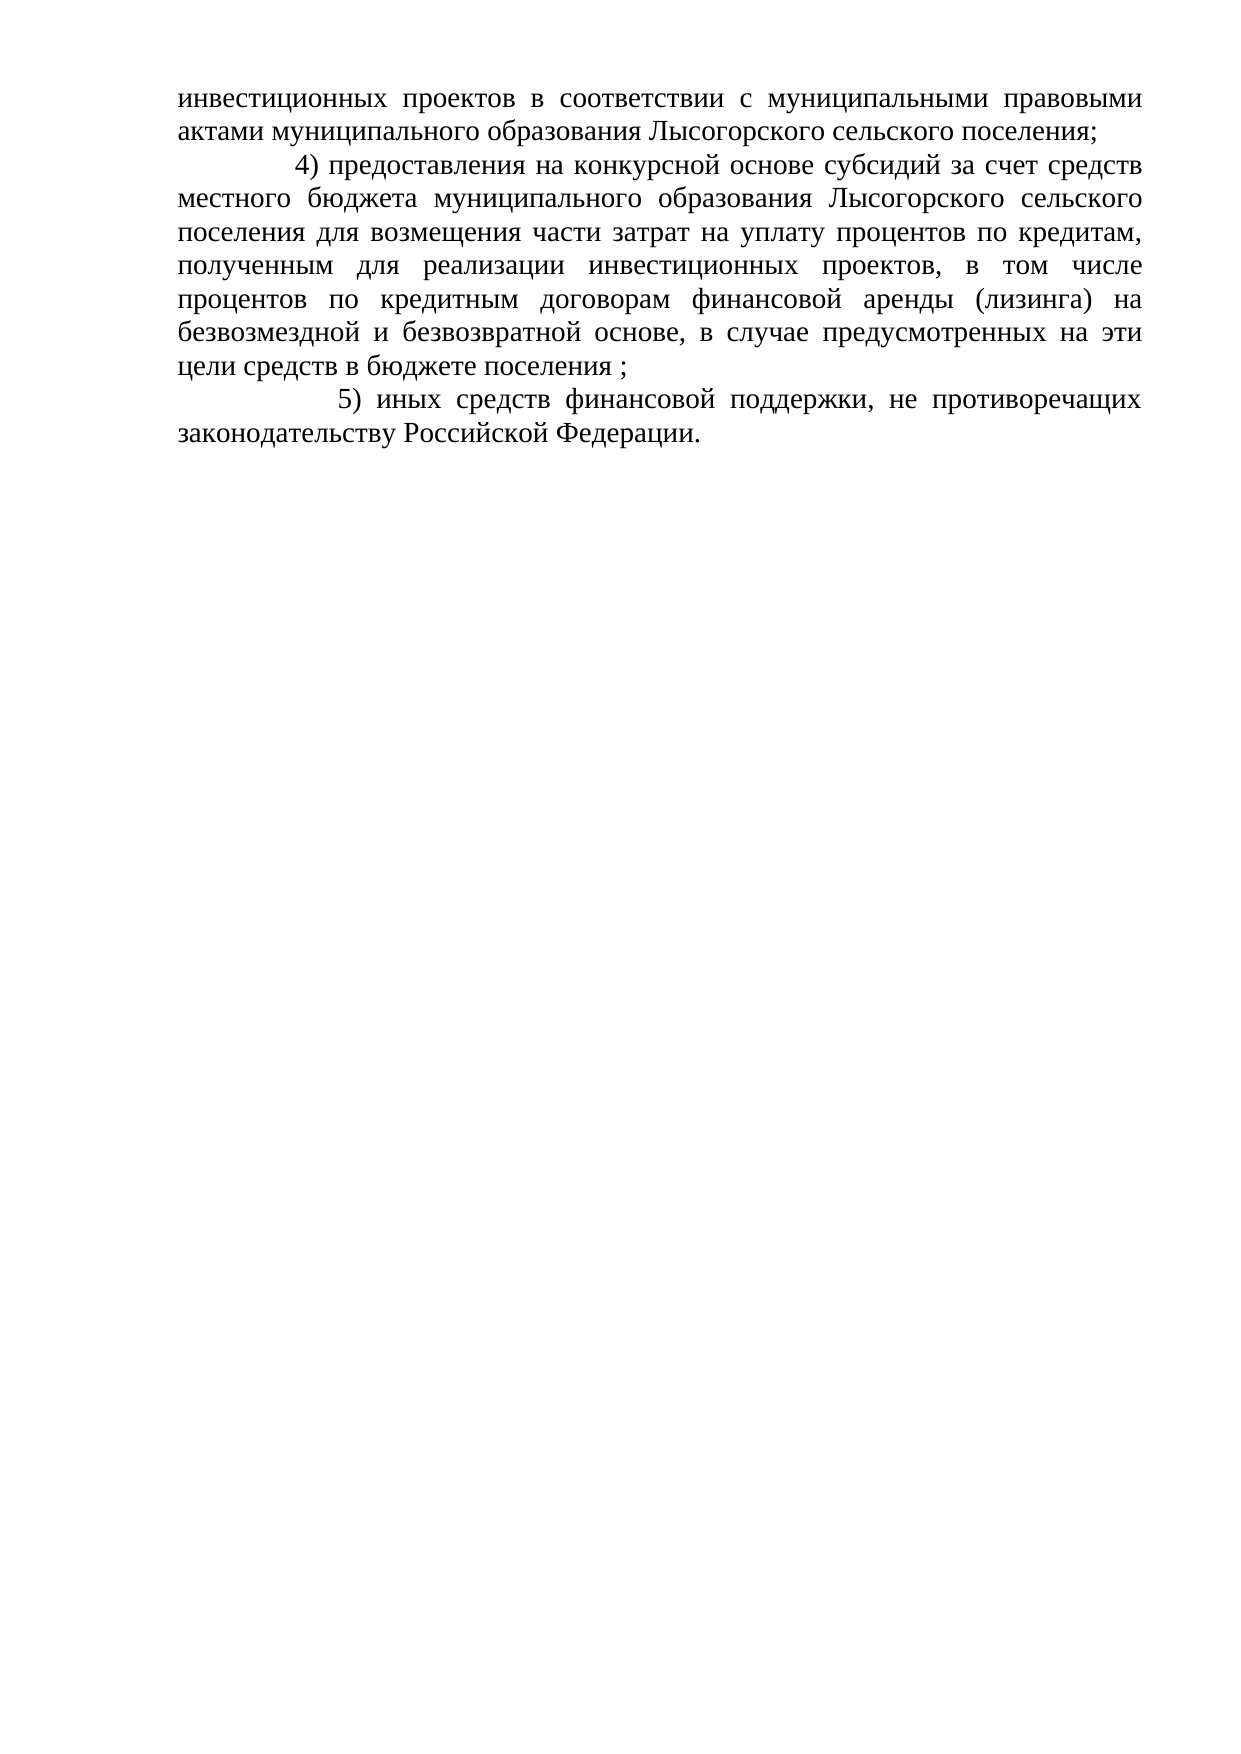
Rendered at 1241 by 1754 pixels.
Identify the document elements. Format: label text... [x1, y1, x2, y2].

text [177, 80, 1143, 147]
text 4) предоставления на конкурсной основе субсидий за счет средств местного бюджета муниципального образования Лысогорского сельского поселения для возмещения части затрат на уплату процентов по кредитам, полученным для реализации инвестиционных проектов, в том числе процентов по кредитным договорам финансовой аренды (лизинга) на безвозмездной и безвозвратной основе, в случае предусмотренных на эти цели средств в бюджете поселения ; [177, 147, 1143, 382]
text 5) иных средств финансовой поддержки, не противоречащих законодательству Российской Федерации. [177, 382, 1143, 449]
